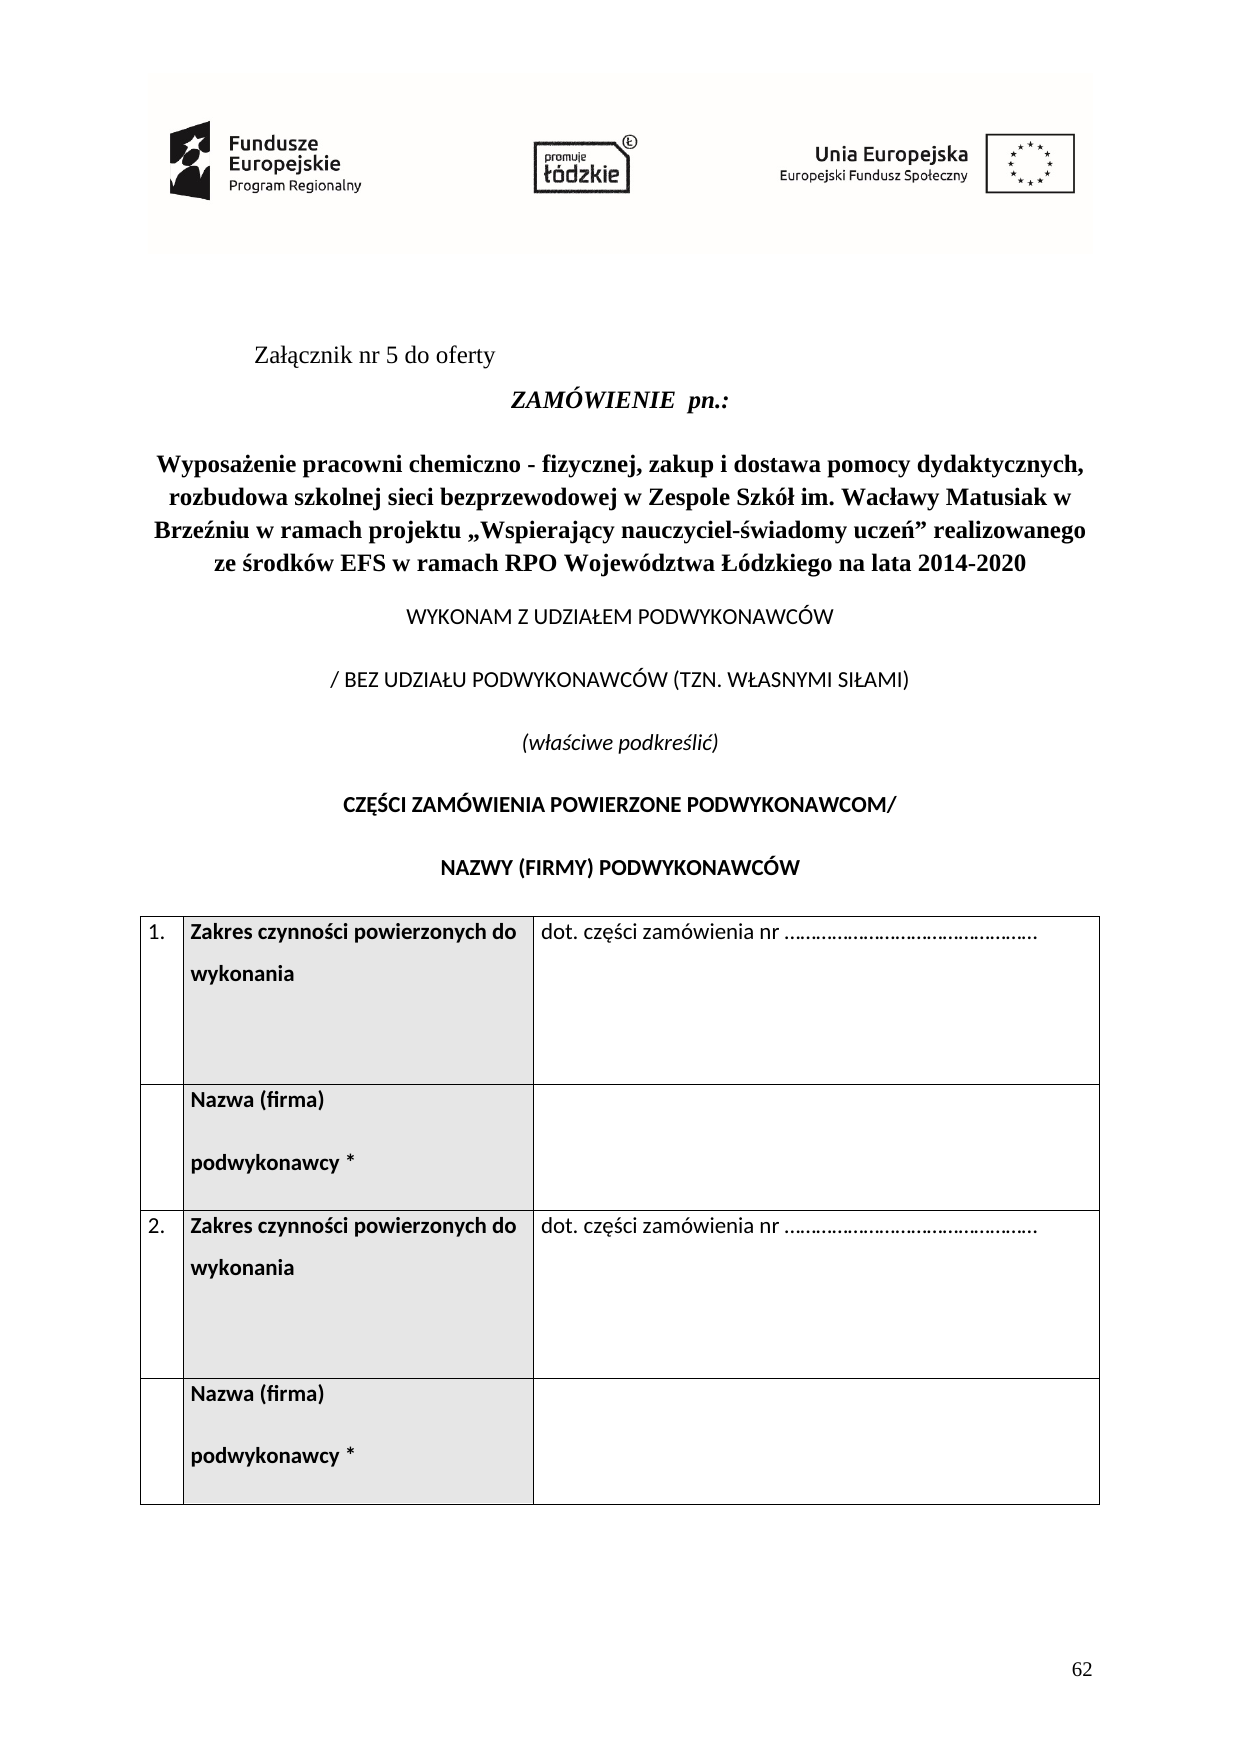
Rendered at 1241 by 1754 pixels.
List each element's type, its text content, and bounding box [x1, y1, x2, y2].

table_header 1. [141, 917, 183, 1084]
text Wyposażenie pracowni chemiczno - fizycznej, zakup i dostawa pomocy dydaktycznych, rozbudowa szkolnej sieci bezprzewodowej w Zespole Szkół im. Wacławy Matusiak w Brzeźniu w ramach projektu „Wspierający nauczyciel-świadomy uczeń” realizowanego ze środków EFS w ramach RPO Województwa Łódzkiego na lata 2014-2020 [148, 449, 1092, 577]
text NAZWY (FIRMY) PODWYKONAWCÓW [148, 853, 1092, 881]
table_cell [534, 1379, 1099, 1503]
table_cell dot. części zamówienia nr ………………………………………… [534, 1211, 1099, 1378]
table_cell Nazwa (firma) podwykonawcy * [184, 1379, 533, 1503]
text CZĘŚCI ZAMÓWIENIA POWIERZONE PODWYKONAWCOM/ [148, 791, 1092, 819]
table_header dot. części zamówienia nr ………………………………………… [534, 917, 1099, 1084]
table_cell Zakres czynności powierzonych do wykonania [184, 1211, 533, 1378]
table_cell [141, 1379, 183, 1503]
text ZAMÓWIENIE pn.: [148, 385, 1092, 414]
text / BEZ UDZIAŁU PODWYKONAWCÓW (TZN. WŁASNYMI SIŁAMI) [148, 665, 1092, 693]
text (właściwe podkreślić) [148, 728, 1092, 756]
table_cell 2. [141, 1211, 183, 1378]
text Załącznik nr 5 do oferty [148, 340, 1092, 368]
picture [147, 73, 1093, 254]
table_header Zakres czynności powierzonych do wykonania [184, 917, 533, 1084]
table_cell [141, 1085, 183, 1210]
table_cell Nazwa (firma) podwykonawcy * [184, 1085, 533, 1210]
table_cell [534, 1085, 1099, 1210]
text WYKONAM Z UDZIAŁEM PODWYKONAWCÓW [148, 602, 1092, 630]
